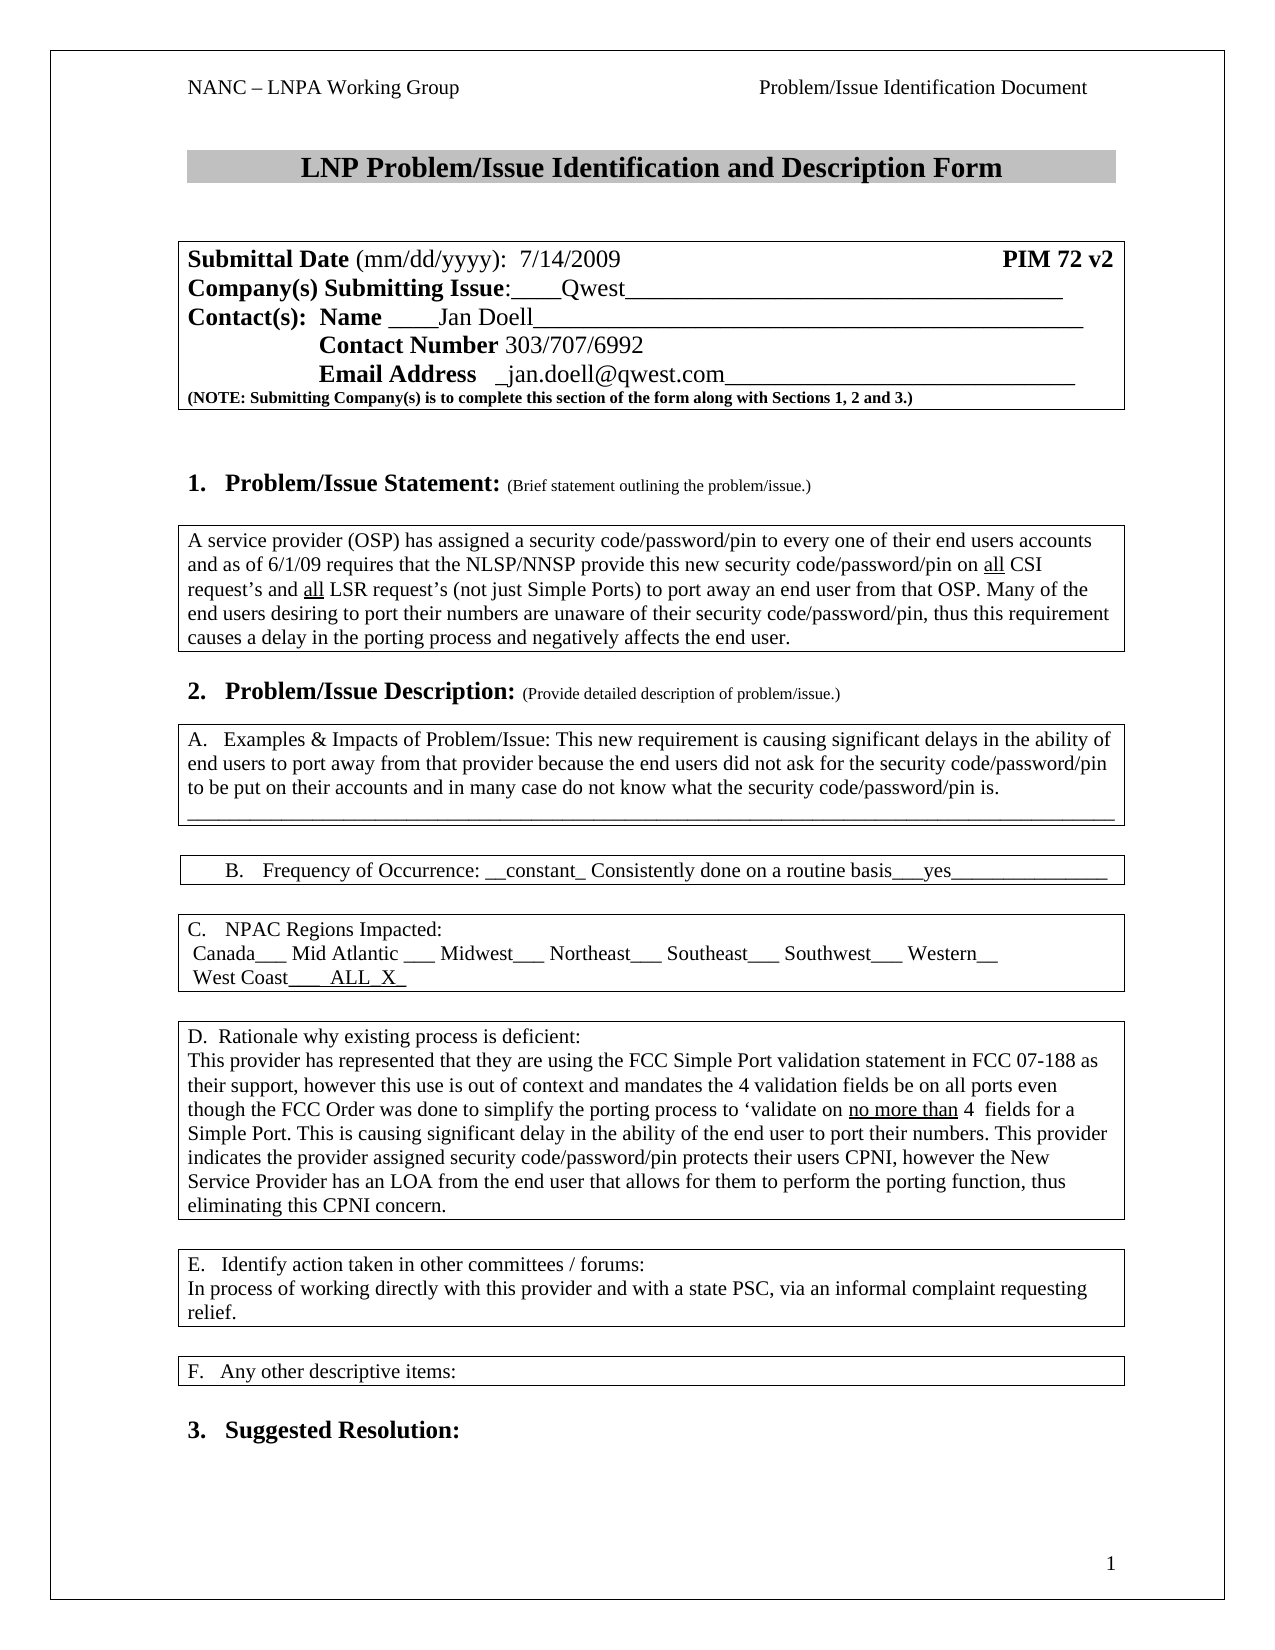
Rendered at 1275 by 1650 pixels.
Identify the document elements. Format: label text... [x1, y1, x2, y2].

title LNP Problem/Issue Identification and Description Form [187, 150, 1116, 183]
text Company(s) Submitting Issue:____Qwest___________________________________ [187, 273, 1116, 302]
text A. Examples & Impacts of Problem/Issue: This new requirement is causing significant delays in the ability of end users to port away from that provider because the end users did not ask for the security code/password/pin to be put on their accounts and in many case do not know what the security code/password/pin is. _________________________________________________________________________________________ [179, 725, 1124, 825]
list Problem/Issue Description: (Provide detailed description of problem/issue.) [187, 676, 1116, 704]
list Frequency of Occurrence: __constant_ Consistently done on a routine basis___yes_______________ [181, 856, 1124, 884]
list Problem/Issue Statement: (Brief statement outlining the problem/issue.) [187, 468, 1116, 496]
text (NOTE: Submitting Company(s) is to complete this section of the form along with Sections 1, 2 and 3.) [179, 385, 1124, 409]
list NPAC Regions Impacted: [179, 915, 1124, 941]
text Contact Number 303/707/6992 [187, 330, 1116, 359]
text Submittal Date (mm/dd/yyyy): 7/14/2009 PIM 72 v2 [179, 242, 1124, 273]
text West Coast___ ALL_X_ [179, 962, 1124, 991]
text F. Any other descriptive items: [179, 1357, 1124, 1385]
text Contact(s): Name ____Jan Doell____________________________________________ [187, 302, 1116, 330]
text This provider has represented that they are using the FCC Simple Port validation statement in FCC 07-188 as their support, however this use is out of context and mandates the 4 validation fields be on all ports even though the FCC Order was done to simplify the porting process to ‘validate on no more than 4 fields for a Simple Port. This is causing significant delay in the ability of the end user to port their numbers. This provider indicates the provider assigned security code/password/pin protects their users CPNI, however the New Service Provider has an LOA from the end user that allows for them to perform the porting function, thus eliminating this CPNI concern. [179, 1045, 1124, 1219]
text A service provider (OSP) has assigned a security code/password/pin to every one of their end users accounts and as of 6/1/09 requires that the NLSP/NNSP provide this new security code/password/pin on all CSI request’s and all LSR request’s (not just Simple Ports) to port away an end user from that OSP. Many of the end users desiring to port their numbers are unaware of their security code/password/pin, thus this requirement causes a delay in the porting process and negatively affects the end user. [179, 526, 1124, 651]
list Suggested Resolution: [187, 1415, 1116, 1444]
text Email Address _jan.doell@qwest.com____________________________ [187, 359, 1116, 385]
text D. Rationale why existing process is deficient: [179, 1022, 1124, 1045]
text In process of working directly with this provider and with a state PSC, via an informal complaint requesting relief. [179, 1273, 1124, 1326]
text Canada___ Mid Atlantic ___ Midwest___ Northeast___ Southeast___ Southwest___ Western__ [187, 941, 1116, 962]
text E. Identify action taken in other committees / forums: [179, 1250, 1124, 1273]
